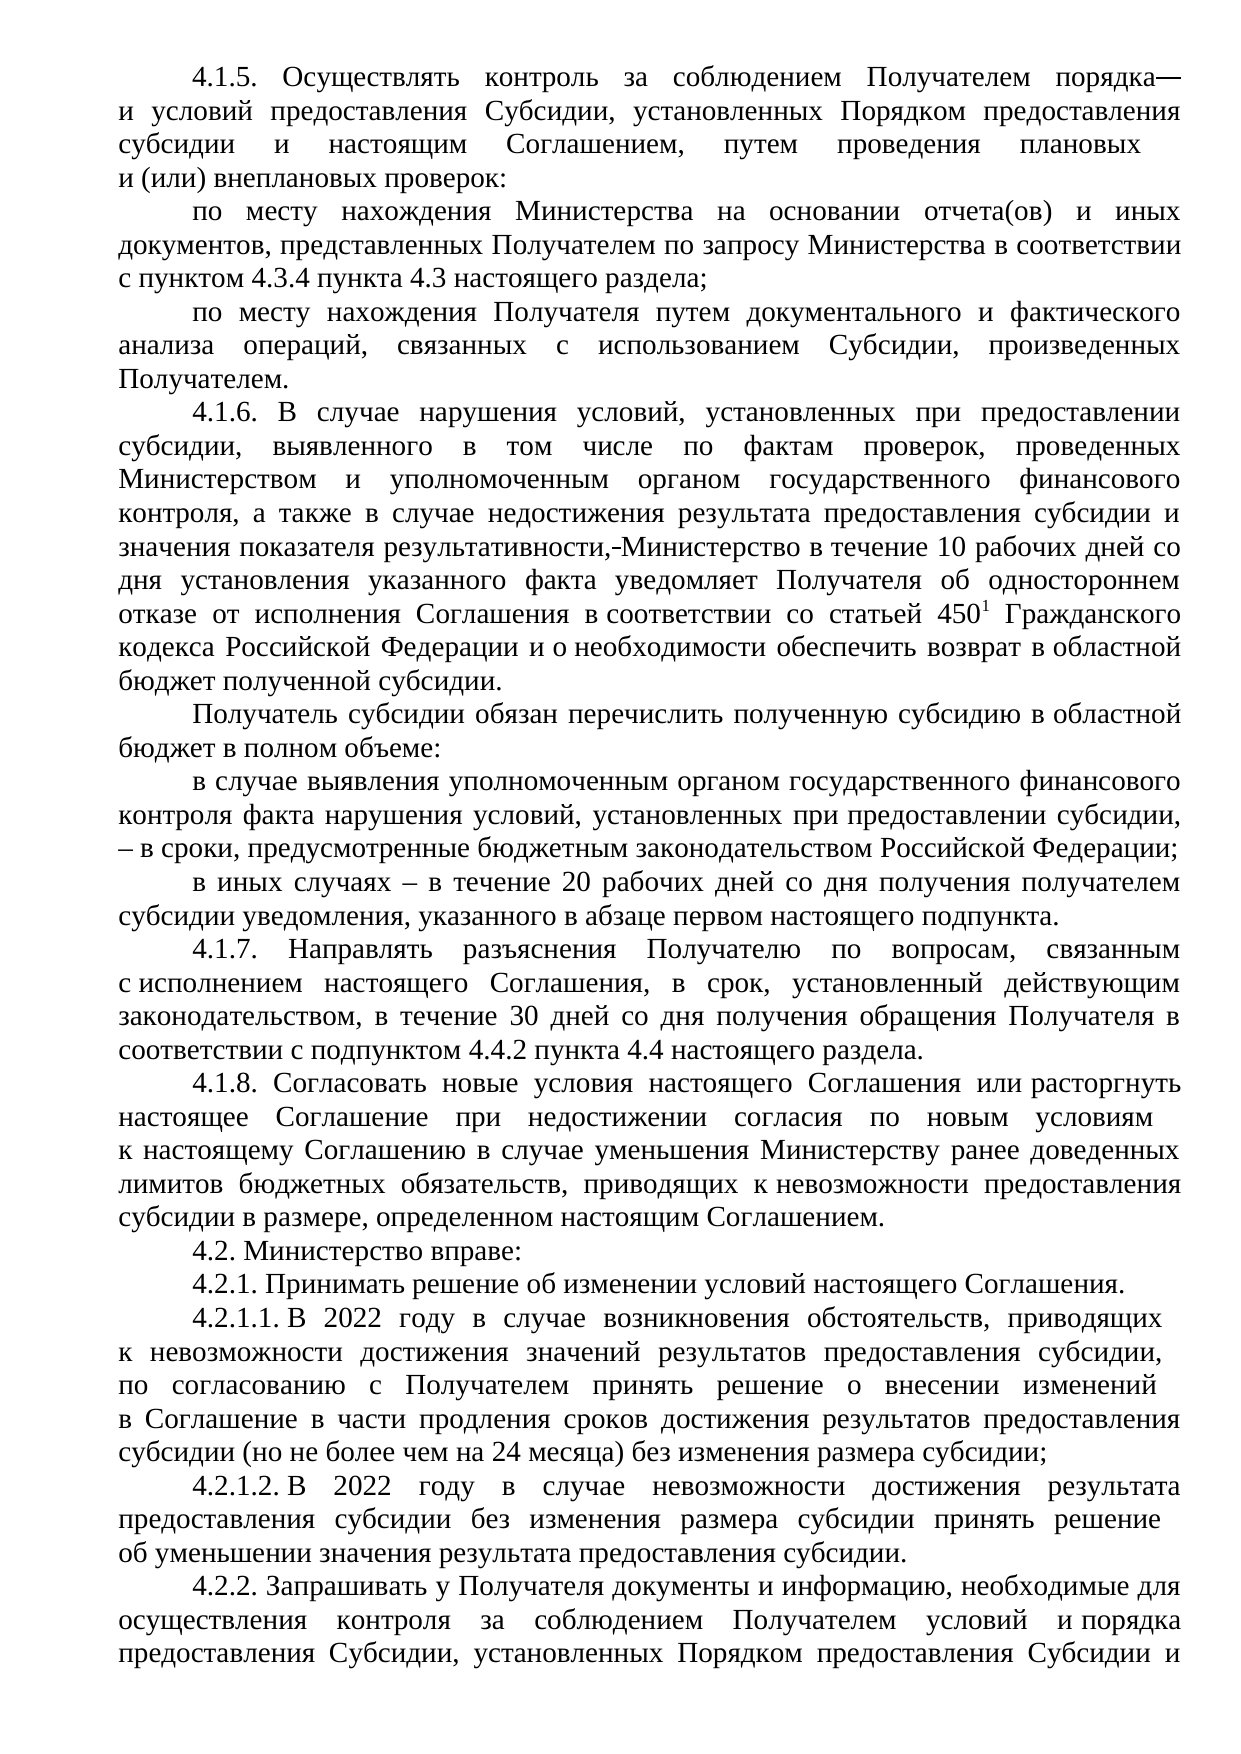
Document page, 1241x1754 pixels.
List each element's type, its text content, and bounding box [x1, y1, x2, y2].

text в иных случаях – в течение 20 рабочих дней со дня получения получателем субсидии уведомления, указанного в абзаце первом настоящего подпункта. [118, 864, 1181, 931]
text по месту нахождения Получателя путем документального и фактического анализа операций, связанных с использованием Субсидии, произведенных Получателем. [118, 294, 1181, 394]
text 4.1.8. Согласовать новые условия настоящего Соглашения или расторгнуть настоящее Соглашение при недостижении согласия по новым условиям к настоящему Соглашению в случае уменьшения Министерству ранее доведенных лимитов бюджетных обязательств, приводящих к невозможности предоставления субсидии в размере, определенном настоящим Соглашением. [118, 1065, 1181, 1233]
text 4.2.1.1. В 2022 году в случае возникновения обстоятельств, приводящих к невозможности достижения значений результатов предоставления субсидии, по согласованию с Получателем принять решение о внесении изменений в Соглашение в части продления сроков достижения результатов предоставления субсидии (но не более чем на 24 месяца) без изменения размера субсидии; [118, 1300, 1181, 1468]
text 4.2. Министерство вправе: [118, 1233, 1181, 1267]
text 4.1.7. Направлять разъяснения Получателю по вопросам, связанным с исполнением настоящего Соглашения, в срок, установленный действующим законодательством, в течение 30 дней со дня получения обращения Получателя в соответствии с подпунктом 4.4.2 пункта 4.4 настоящего раздела. [118, 931, 1181, 1065]
text 4.1.5. Осуществлять контроль за соблюдением Получателем порядка и условий предоставления Субсидии, установленных Порядком предоставления субсидии и настоящим Соглашением, путем проведения плановых и (или) внеплановых проверок: [118, 59, 1181, 193]
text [118, 1568, 1181, 1669]
text по месту нахождения Министерства на основании отчета(ов) и иных документов, представленных Получателем по запросу Министерства в соответствии с пунктом 4.3.4 пункта 4.3 настоящего раздела; [118, 193, 1181, 294]
text 4.2.1.2. В 2022 году в случае невозможности достижения результата предоставления субсидии без изменения размера субсидии принять решение об уменьшении значения результата предоставления субсидии. [118, 1468, 1181, 1568]
text 4.1.6. В случае нарушения условий, установленных при предоставлении субсидии, выявленного в том числе по фактам проверок, проведенных Министерством и уполномоченным органом государственного финансового контроля, а также в случае недостижения результата предоставления субсидии и значения показателя результативности, Министерство в течение 10 рабочих дней со дня установления указанного факта уведомляет Получателя об одностороннем отказе от исполнения Соглашения в соответствии со статьей 4501 Гражданского кодекса Российской Федерации и о необходимости обеспечить возврат в областной бюджет полученной субсидии. [118, 394, 1181, 696]
text 4.2.1. Принимать решение об изменении условий настоящего Соглашения. [118, 1267, 1181, 1300]
text Получатель субсидии обязан перечислить полученную субсидию в областной бюджет в полном объеме: [118, 696, 1181, 763]
text в случае выявления уполномоченным органом государственного финансового контроля факта нарушения условий, установленных при предоставлении субсидии, – в сроки, предусмотренные бюджетным законодательством Российской Федерации; [118, 763, 1181, 864]
